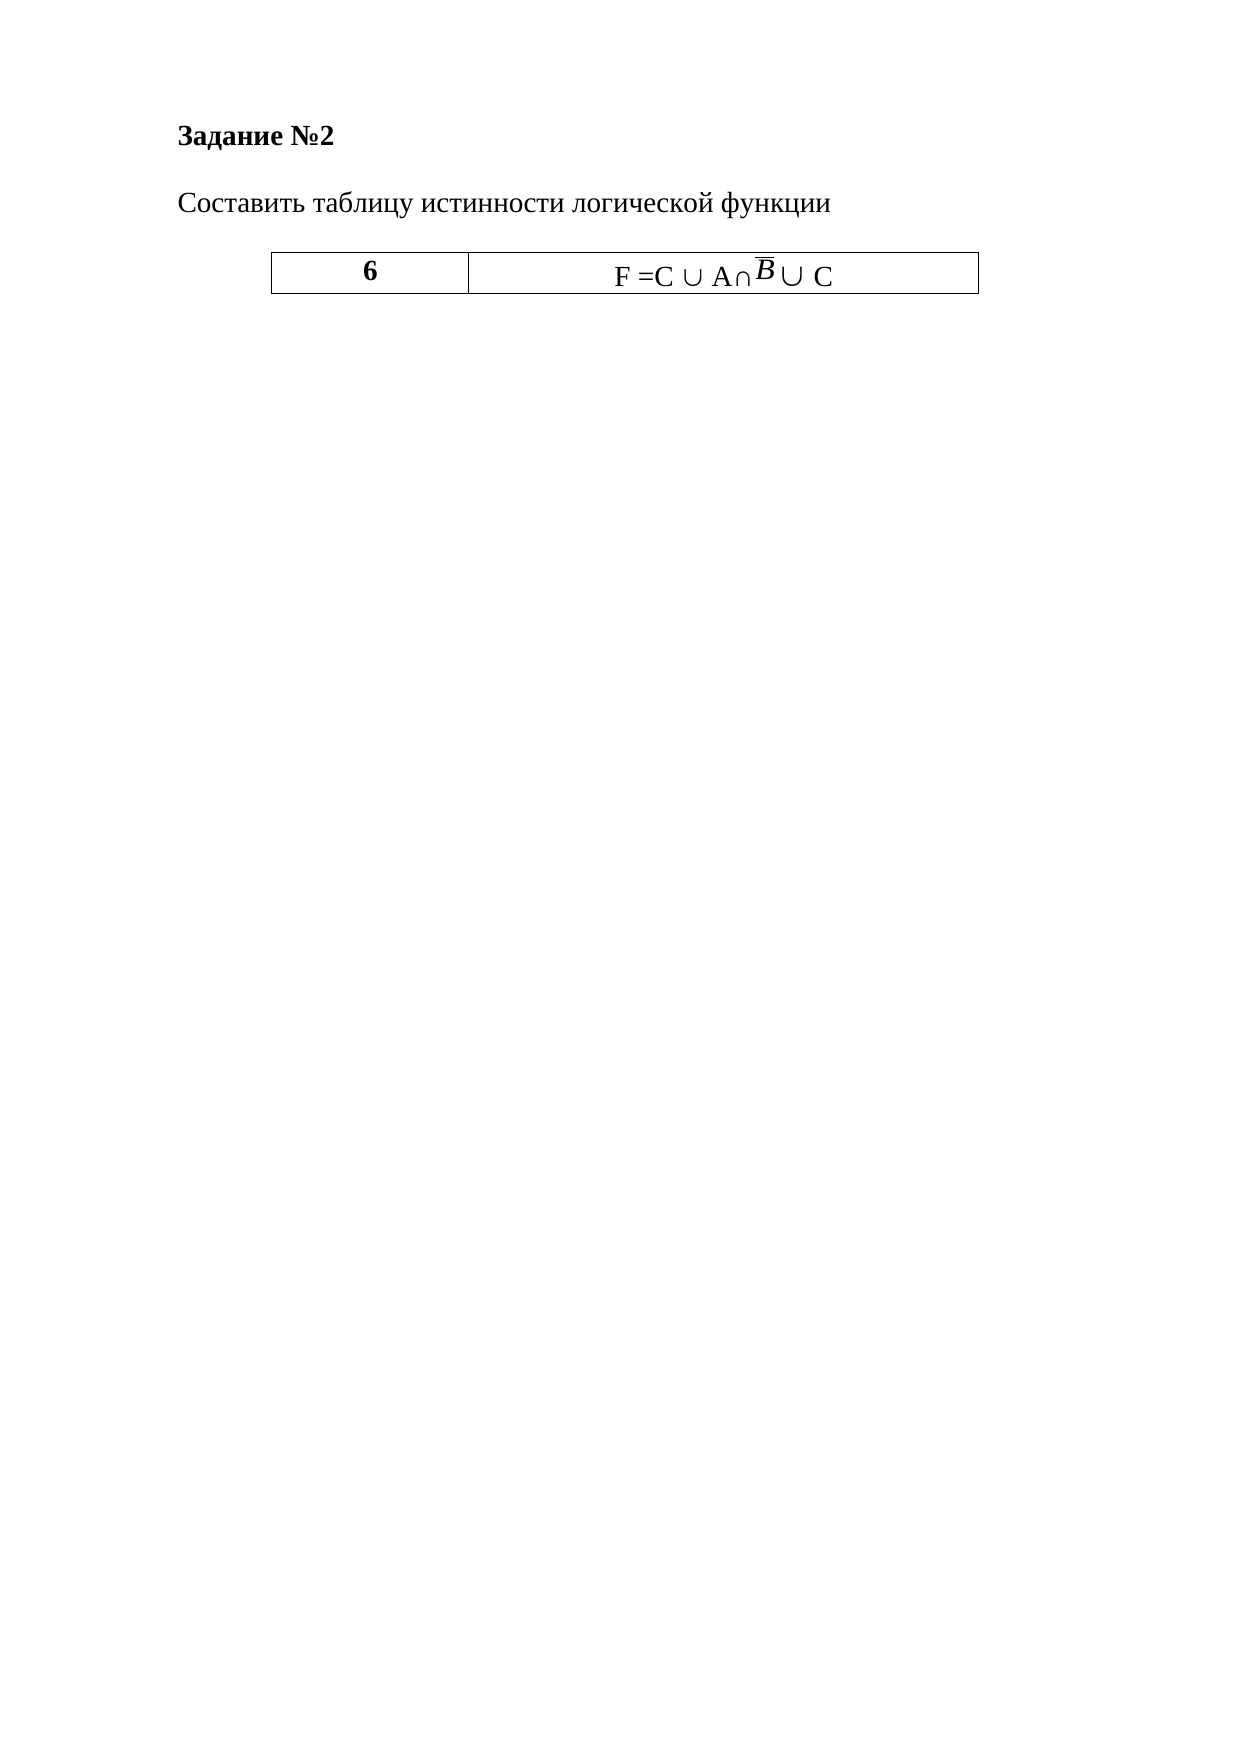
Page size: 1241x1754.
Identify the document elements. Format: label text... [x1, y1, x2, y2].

text Задание №2 [177, 118, 1152, 152]
text Составить таблицу истинности логической функции [177, 185, 1152, 219]
table_header 6 [272, 253, 468, 293]
table_header F =C A∩ C [469, 253, 978, 293]
